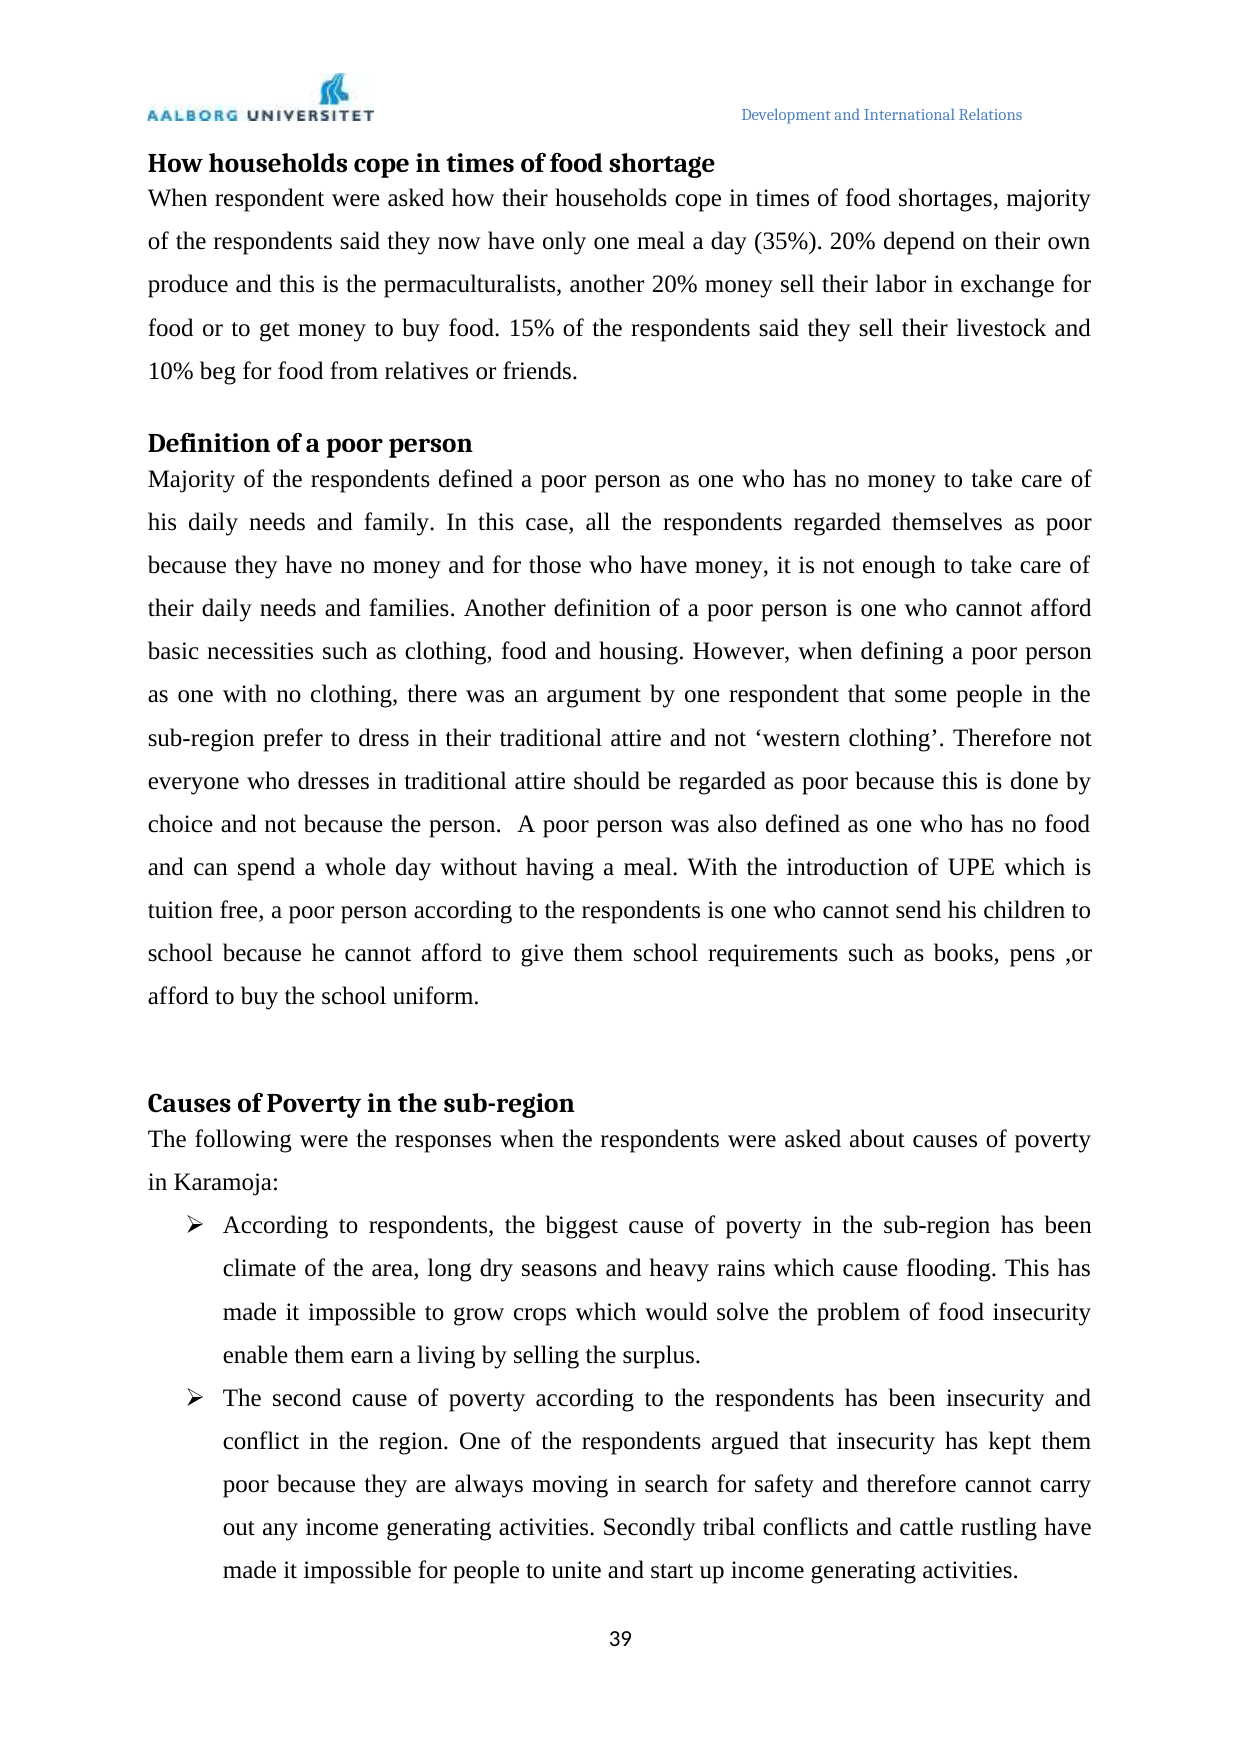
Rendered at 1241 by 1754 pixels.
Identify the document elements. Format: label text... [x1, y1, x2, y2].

subtitle Causes of Poverty in the sub-region [148, 1088, 1093, 1119]
subtitle How households cope in times of food shortage [148, 148, 1093, 179]
list According to respondents, the biggest cause of poverty in the sub-region has been climate of the area, long dry seasons and heavy rains which cause flooding. This has made it impossible to grow crops which would solve the problem of food insecurity enable them earn a living by selling the surplus. [185, 1210, 1093, 1368]
picture [147, 73, 374, 121]
text The following were the responses when the respondents were asked about causes of poverty in Karamoja: [148, 1124, 1093, 1196]
text Majority of the respondents defined a poor person as one who has no money to take care of his daily needs and family. In this case, all the respondents regarded themselves as poor because they have no money and for those who have money, it is not enough to take care of their daily needs and families. Another definition of a poor person is one who cannot afford basic necessities such as clothing, food and housing. However, when defining a poor person as one with no clothing, there was an argument by one respondent that some people in the sub-region prefer to dress in their traditional attire and not ‘western clothing’. Therefore not everyone who dresses in traditional attire should be regarded as poor because this is done by choice and not because the person. A poor person was also defined as one who has no food and can spend a whole day without having a meal. With the introduction of UPE which is tuition free, a poor person according to the respondents is one who cannot send his children to school because he cannot afford to give them school requirements such as books, pens ,or afford to buy the school uniform. [148, 464, 1093, 1010]
list The second cause of poverty according to the respondents has been insecurity and conflict in the region. One of the respondents argued that insecurity has kept them poor because they are always moving in search for safety and therefore cannot carry out any income generating activities. Secondly tribal conflicts and cattle rustling have made it impossible for people to unite and start up income generating activities. [185, 1383, 1093, 1584]
text When respondent were asked how their households cope in times of food shortages, majority of the respondents said they now have only one meal a day (35%). 20% depend on their own produce and this is the permaculturalists, another 20% money sell their labor in exchange for food or to get money to buy food. 15% of the respondents said they sell their livestock and 10% beg for food from relatives or friends. [148, 183, 1093, 384]
subtitle Definition of a poor person [148, 428, 1093, 459]
